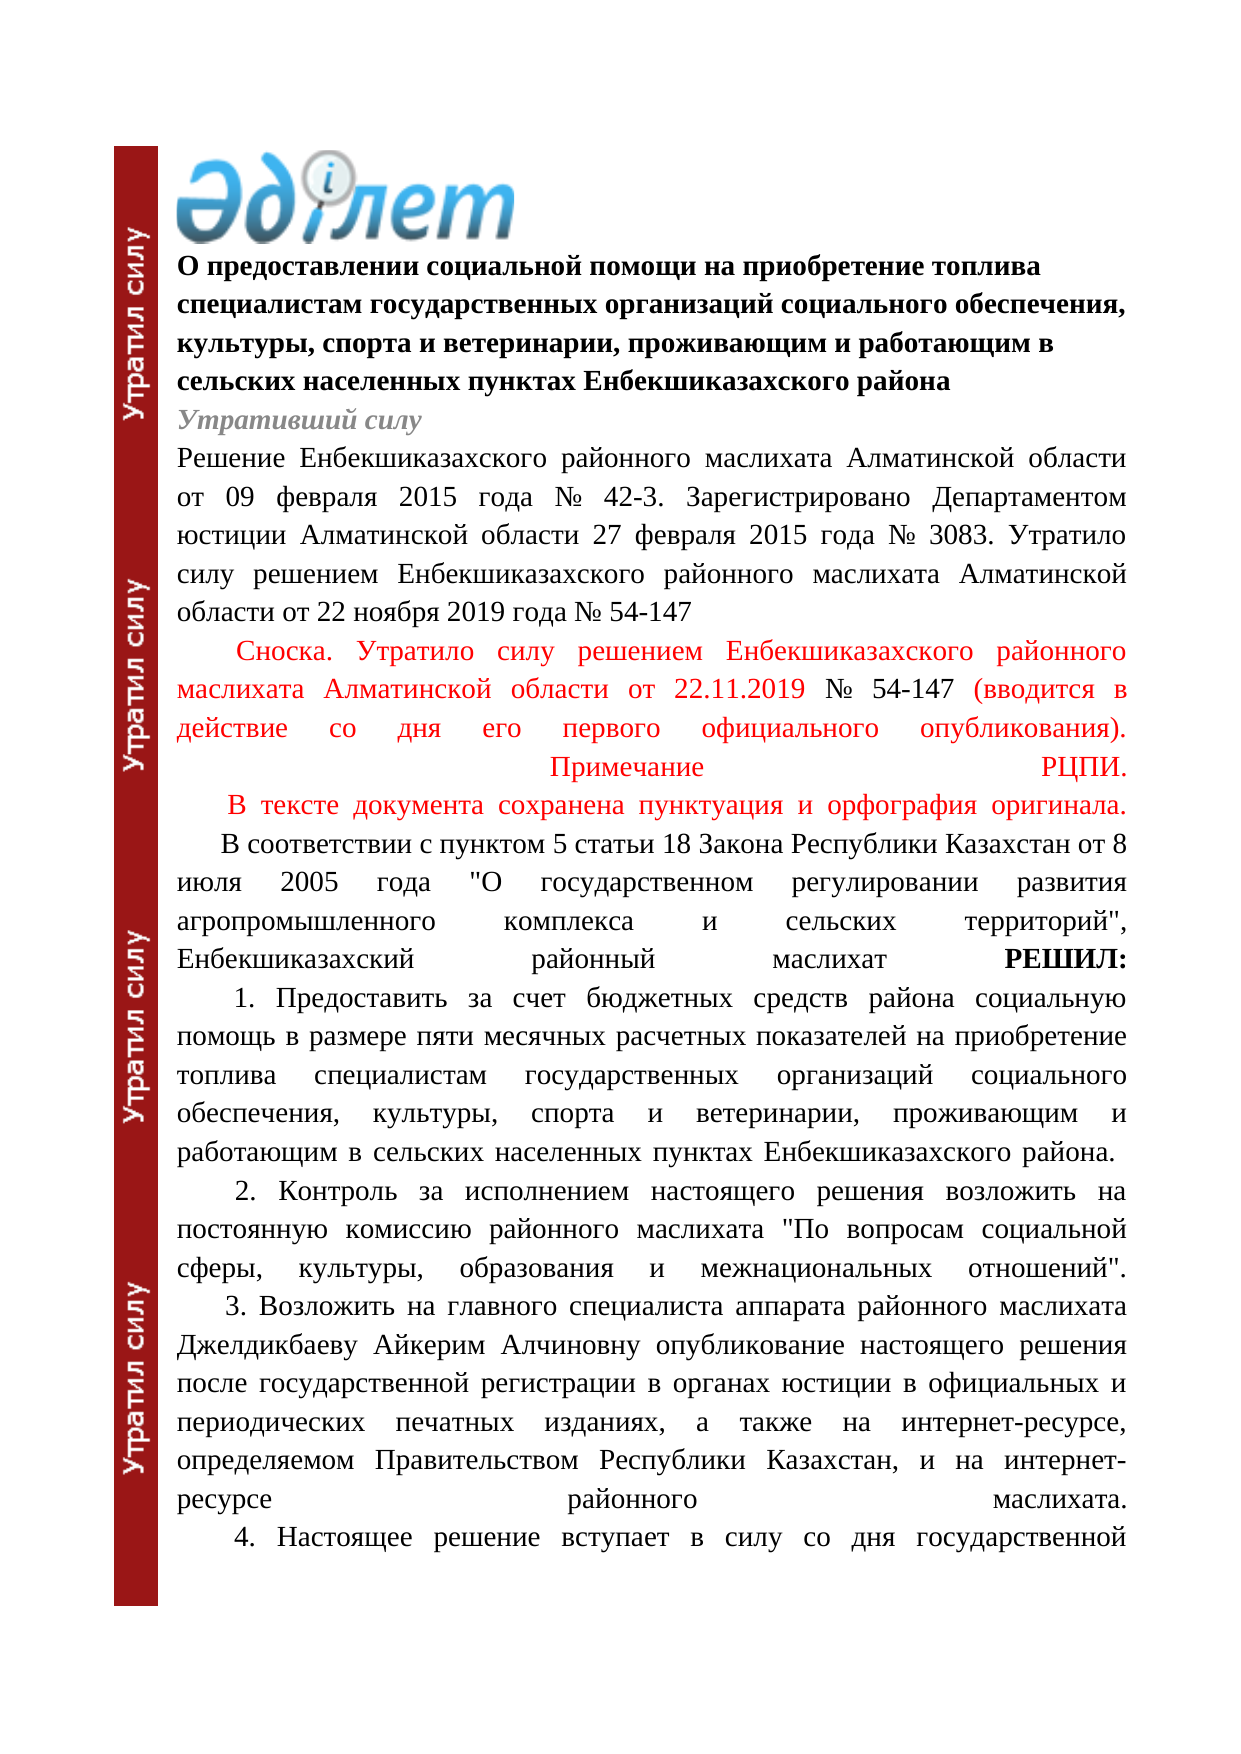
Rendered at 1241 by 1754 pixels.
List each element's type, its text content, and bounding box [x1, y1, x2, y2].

text Утративший силу [112, 402, 1128, 435]
text О предоставлении социальной помощи на приобретение топлива специалистам государственных организаций социального обеспечения, культуры, спорта и ветеринарии, проживающим и работающим в сельских населенных пунктах Енбекшиказахского района [112, 248, 1128, 397]
picture [114, 1553, 158, 1606]
picture [114, 628, 158, 633]
text Решение Енбекшиказахского районного маслихата Алматинской области от 09 февраля 2015 года № 42-3. Зарегистрировано Департаментом юстиции Алматинской области 27 февраля 2015 года № 3083. Утратило силу решением Енбекшиказахского районного маслихата Алматинской области от 22 ноября 2019 года № 54-147 [112, 440, 1128, 628]
picture [114, 146, 158, 248]
picture [114, 397, 158, 402]
picture [114, 435, 158, 440]
picture [176, 150, 515, 244]
